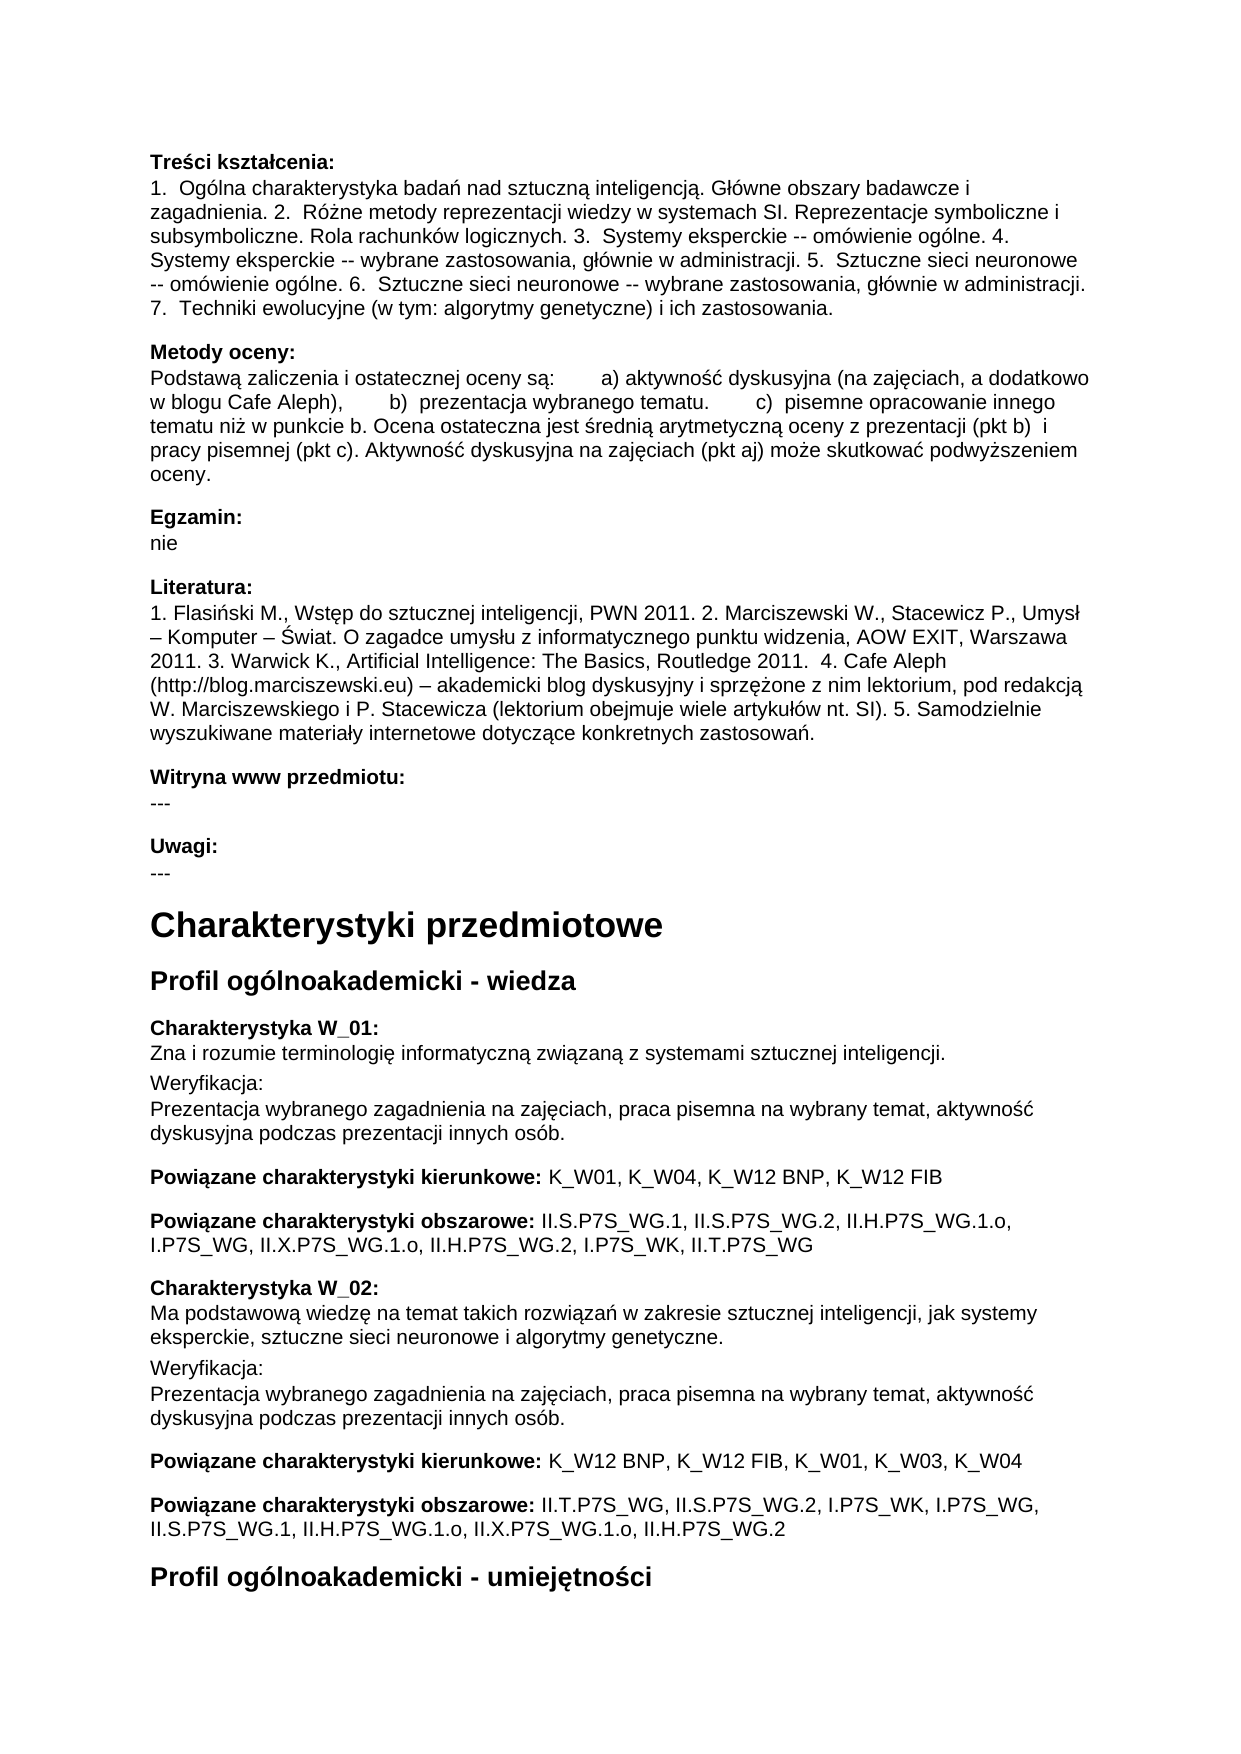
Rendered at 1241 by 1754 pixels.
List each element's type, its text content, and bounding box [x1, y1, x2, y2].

text Powiązane charakterystyki kierunkowe: K_W01, K_W04, K_W12 BNP, K_W12 FIB [150, 1165, 1090, 1189]
text --- [150, 791, 1090, 814]
text Egzamin: [150, 505, 1090, 529]
subtitle Profil ogólnoakademicki - wiedza [150, 965, 1090, 996]
text Ma podstawową wiedzę na temat takich rozwiązań w zakresie sztucznej inteligencji, jak systemy eksperckie, sztuczne sieci neuronowe i algorytmy genetyczne. [150, 1301, 1090, 1349]
text Metody oceny: [150, 339, 1090, 363]
text Powiązane charakterystyki obszarowe: II.S.P7S_WG.1, II.S.P7S_WG.2, II.H.P7S_WG.1.o, I.P7S_WG, II.X.P7S_WG.1.o, II.H.P7S_WG.2, I.P7S_WK, II.T.P7S_WG [150, 1208, 1090, 1256]
text 1. Flasiński M., Wstęp do sztucznej inteligencji, PWN 2011. 2. Marciszewski W., Stacewicz P., Umysł – Komputer – Świat. O zagadce umysłu z informatycznego punktu widzenia, AOW EXIT, Warszawa 2011. 3. Warwick K., Artificial Intelligence: The Basics, Routledge 2011. 4. Cafe Aleph (http://blog.marciszewski.eu) – akademicki blog dyskusyjny i sprzężone z nim lektorium, pod redakcją W. Marciszewskiego i P. Stacewicza (lektorium obejmuje wiele artykułów nt. SI). 5. Samodzielnie wyszukiwane materiały internetowe dotyczące konkretnych zastosowań. [150, 601, 1090, 745]
subtitle Charakterystyki przedmiotowe [150, 904, 1090, 945]
text Witryna www przedmiotu: [150, 764, 1090, 788]
text 1. Ogólna charakterystyka badań nad sztuczną inteligencją. Główne obszary badawcze i zagadnienia. 2. Różne metody reprezentacji wiedzy w systemach SI. Reprezentacje symboliczne i subsymboliczne. Rola rachunków logicznych. 3. Systemy eksperckie -- omówienie ogólne. 4. Systemy eksperckie -- wybrane zastosowania, głównie w administracji. 5. Sztuczne sieci neuronowe -- omówienie ogólne. 6. Sztuczne sieci neuronowe -- wybrane zastosowania, głównie w administracji. 7. Techniki ewolucyjne (w tym: algorytmy genetyczne) i ich zastosowania. [150, 176, 1090, 320]
text --- [150, 860, 1090, 884]
text Powiązane charakterystyki kierunkowe: K_W12 BNP, K_W12 FIB, K_W01, K_W03, K_W04 [150, 1449, 1090, 1473]
text Prezentacja wybranego zagadnienia na zajęciach, praca pisemna na wybrany temat, aktywność dyskusyjna podczas prezentacji innych osób. [150, 1097, 1090, 1145]
text Uwagi: [150, 834, 1090, 858]
text Zna i rozumie terminologię informatyczną związaną z systemami sztucznej inteligencji. [150, 1041, 1090, 1065]
text nie [150, 531, 1090, 555]
text Treści kształcenia: [150, 150, 1090, 174]
text Powiązane charakterystyki obszarowe: II.T.P7S_WG, II.S.P7S_WG.2, I.P7S_WK, I.P7S_WG, II.S.P7S_WG.1, II.H.P7S_WG.1.o, II.X.P7S_WG.1.o, II.H.P7S_WG.2 [150, 1493, 1090, 1541]
text Weryfikacja: [150, 1355, 1090, 1379]
subtitle Profil ogólnoakademicki - umiejętności [150, 1561, 1090, 1592]
text Podstawą zaliczenia i ostatecznej oceny są: a) aktywność dyskusyjna (na zajęciach, a dodatkowo w blogu Cafe Aleph), b) prezentacja wybranego tematu. c) pisemne opracowanie innego tematu niż w punkcie b. Ocena ostateczna jest średnią arytmetyczną oceny z prezentacji (pkt b) i pracy pisemnej (pkt c). Aktywność dyskusyjna na zajęciach (pkt aj) może skutkować podwyższeniem oceny. [150, 366, 1090, 485]
text Literatura: [150, 575, 1090, 599]
text Weryfikacja: [150, 1071, 1090, 1095]
text Charakterystyka W_01: [150, 1016, 1090, 1040]
text Charakterystyka W_02: [150, 1276, 1090, 1300]
text Prezentacja wybranego zagadnienia na zajęciach, praca pisemna na wybrany temat, aktywność dyskusyjna podczas prezentacji innych osób. [150, 1381, 1090, 1429]
